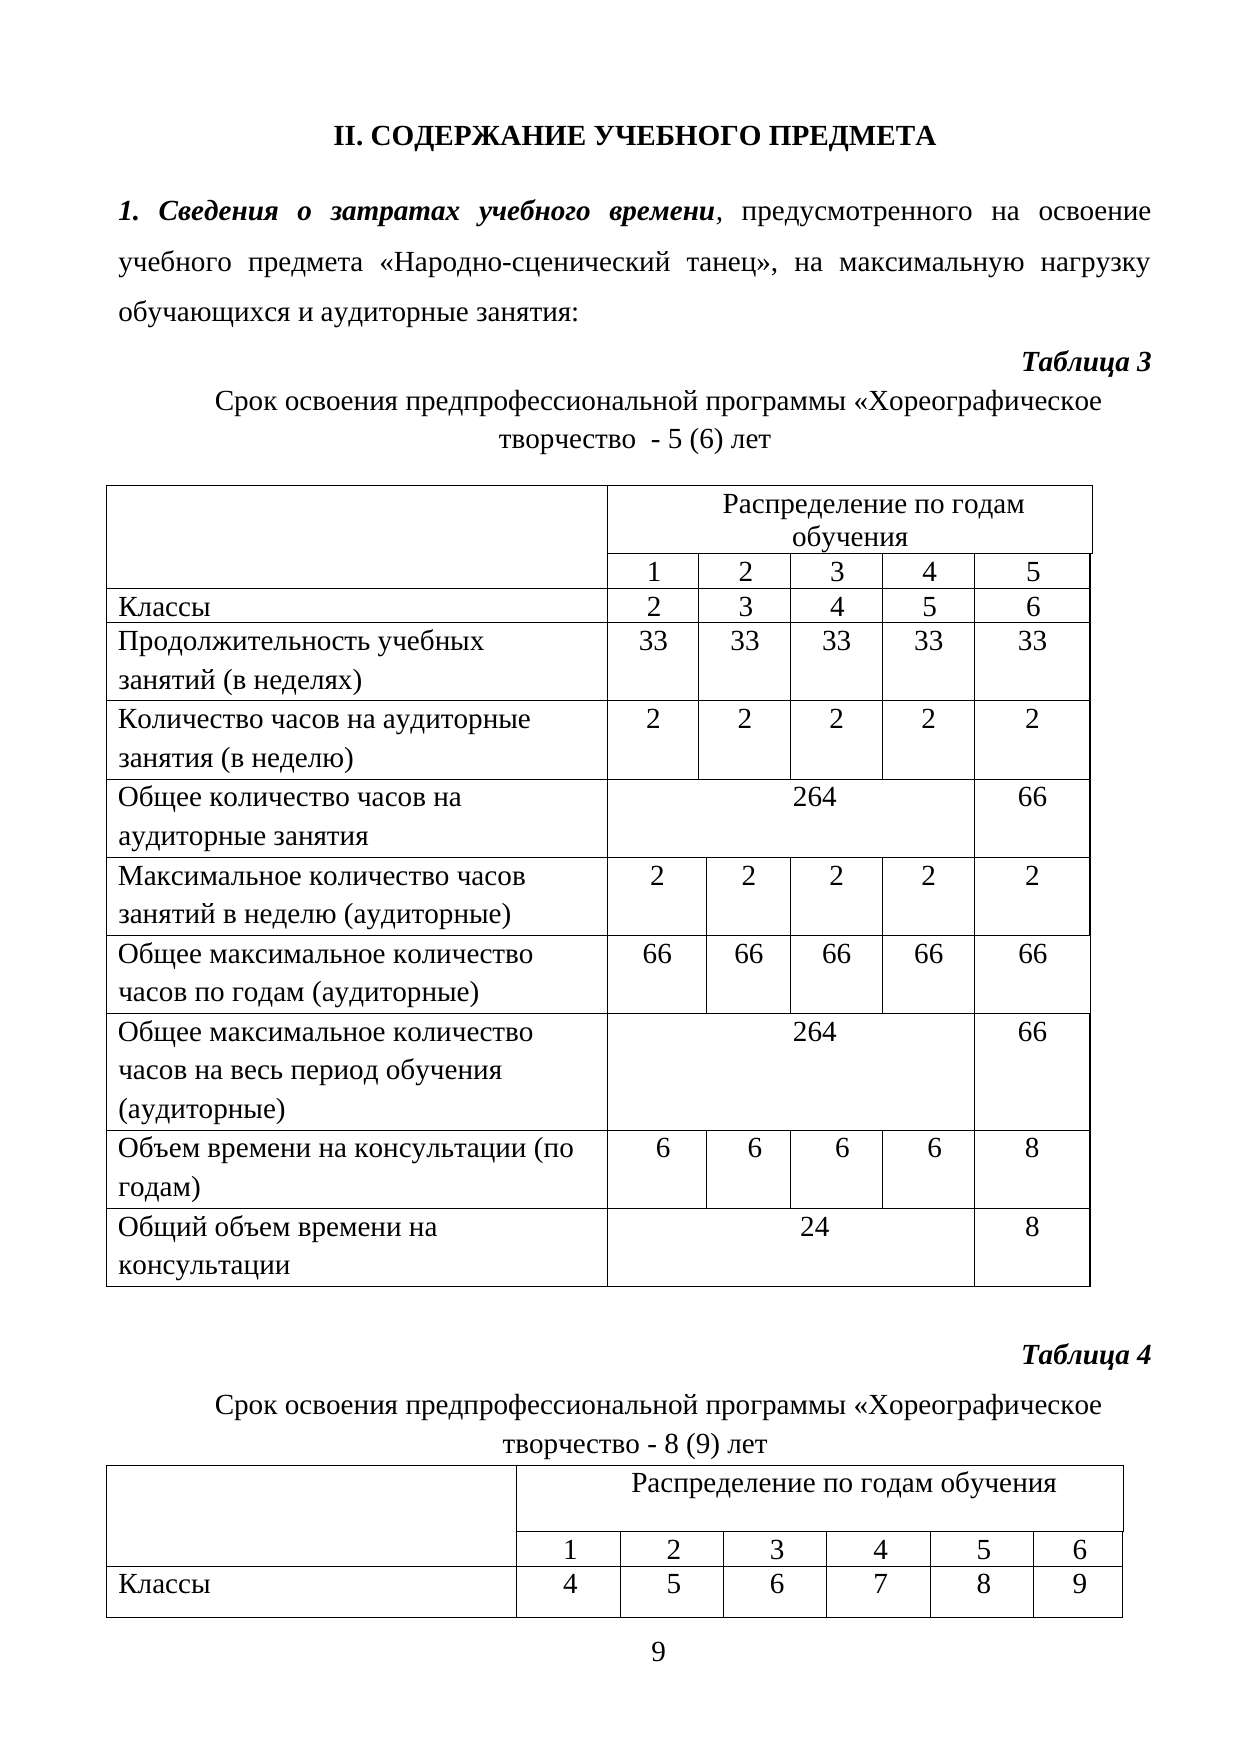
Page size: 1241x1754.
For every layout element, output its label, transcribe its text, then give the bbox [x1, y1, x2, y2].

text 1. Сведения о затратах учебного времени, предусмотренного на освоение учебного предмета «Народно-сценический танец», на максимальную нагрузку обучающихся и аудиторные занятия: [118, 193, 1152, 328]
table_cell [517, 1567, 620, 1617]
text Срок освоения предпрофессиональной программы «Хореографическое творчество - 5 (6) лет [118, 383, 1152, 455]
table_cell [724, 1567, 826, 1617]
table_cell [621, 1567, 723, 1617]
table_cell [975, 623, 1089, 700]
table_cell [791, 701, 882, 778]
text Таблица 3 [118, 344, 1152, 378]
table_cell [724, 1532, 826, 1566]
text Таблица 4 [118, 1337, 1152, 1371]
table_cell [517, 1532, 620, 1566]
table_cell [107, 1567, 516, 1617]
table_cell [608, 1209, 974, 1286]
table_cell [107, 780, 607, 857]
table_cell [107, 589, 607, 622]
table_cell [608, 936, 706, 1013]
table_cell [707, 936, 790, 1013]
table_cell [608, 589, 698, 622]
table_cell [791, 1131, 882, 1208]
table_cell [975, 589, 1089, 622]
text II. СОДЕРЖАНИЕ УЧЕБНОГО ПРЕДМЕТА [118, 118, 1152, 152]
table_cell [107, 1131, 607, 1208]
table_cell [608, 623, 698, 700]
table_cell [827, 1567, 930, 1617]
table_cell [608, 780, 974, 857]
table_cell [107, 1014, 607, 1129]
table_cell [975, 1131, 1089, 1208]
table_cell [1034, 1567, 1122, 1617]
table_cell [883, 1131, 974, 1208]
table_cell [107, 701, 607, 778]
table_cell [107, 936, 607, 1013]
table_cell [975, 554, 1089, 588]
table_cell 1 [608, 554, 698, 588]
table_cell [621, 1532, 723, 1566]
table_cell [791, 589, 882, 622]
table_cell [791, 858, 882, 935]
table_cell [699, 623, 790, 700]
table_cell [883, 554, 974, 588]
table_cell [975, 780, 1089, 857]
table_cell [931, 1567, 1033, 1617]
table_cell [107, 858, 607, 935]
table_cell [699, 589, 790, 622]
table_header Распределение по годам обучения [608, 486, 1092, 553]
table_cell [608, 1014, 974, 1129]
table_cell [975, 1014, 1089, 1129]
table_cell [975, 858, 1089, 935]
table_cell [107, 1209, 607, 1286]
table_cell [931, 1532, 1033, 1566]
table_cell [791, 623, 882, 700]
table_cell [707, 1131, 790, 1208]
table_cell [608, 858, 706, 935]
text Срок освоения предпрофессиональной программы «Хореографическое творчество - 8 (9) лет [118, 1387, 1152, 1459]
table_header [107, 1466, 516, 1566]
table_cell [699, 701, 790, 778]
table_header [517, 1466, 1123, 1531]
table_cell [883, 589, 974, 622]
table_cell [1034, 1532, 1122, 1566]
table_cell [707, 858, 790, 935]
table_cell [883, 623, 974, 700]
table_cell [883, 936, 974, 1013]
table_cell 2 [699, 554, 790, 588]
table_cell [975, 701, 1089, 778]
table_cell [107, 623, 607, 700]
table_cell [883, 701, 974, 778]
table_header [107, 486, 607, 588]
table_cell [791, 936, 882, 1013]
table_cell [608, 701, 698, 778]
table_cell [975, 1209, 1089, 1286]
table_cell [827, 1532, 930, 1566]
table_cell 3 [791, 554, 882, 588]
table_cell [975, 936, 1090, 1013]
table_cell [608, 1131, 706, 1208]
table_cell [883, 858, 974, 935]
